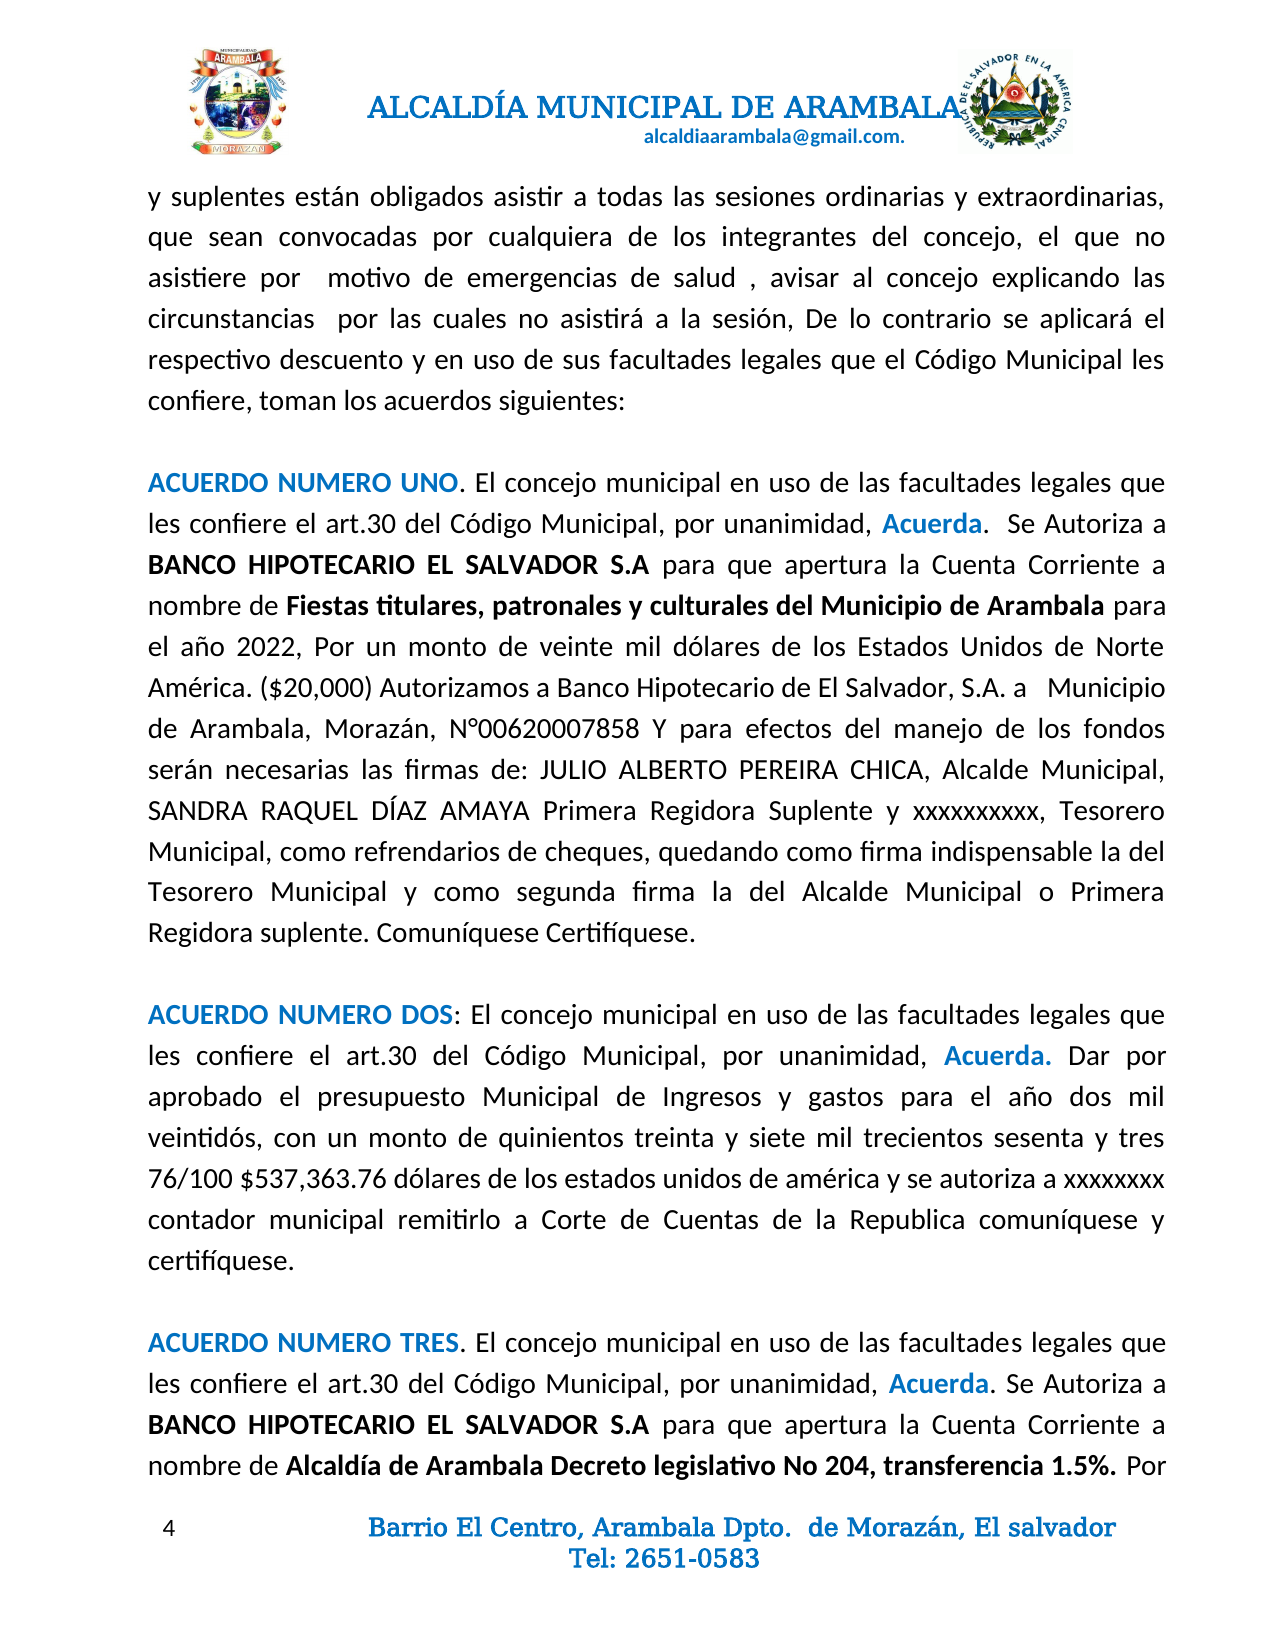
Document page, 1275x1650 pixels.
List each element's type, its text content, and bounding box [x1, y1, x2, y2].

text ACUERDO NUMERO UNO. El concejo municipal en uso de las facultades legales que les confiere el art.30 del Código Municipal, por unanimidad, Acuerda. Se Autoriza a BANCO HIPOTECARIO EL SALVADOR S.A para que apertura la Cuenta Corriente a nombre de Fiestas titulares, patronales y culturales del Municipio de Arambala para el año 2022, Por un monto de veinte mil dólares de los Estados Unidos de Norte América. ($20,000) Autorizamos a Banco Hipotecario de El Salvador, S.A. a Municipio de Arambala, Morazán, N°00620007858 Y para efectos del manejo de los fondos serán necesarias las firmas de: JULIO ALBERTO PEREIRA CHICA, Alcalde Municipal, SANDRA RAQUEL DÍAZ AMAYA Primera Regidora Suplente y xxxxxxxxxx, Tesorero Municipal, como refrendarios de cheques, quedando como firma indispensable la del Tesorero Municipal y como segunda firma la del Alcalde Municipal o Primera Regidora suplente. Comuníquese Certifíquese. [148, 464, 1167, 950]
picture [187, 47, 289, 155]
text ACUERDO NUMERO DOS: El concejo municipal en uso de las facultades legales que les confiere el art.30 del Código Municipal, por unanimidad, Acuerda. Dar por aprobado el presupuesto Municipal de Ingresos y gastos para el año dos mil veintidós, con un monto de quinientos treinta y siete mil trecientos sesenta y tres 76/100 $537,363.76 dólares de los estados unidos de américa y se autoriza a xxxxxxxx contador municipal remitirlo a Corte de Cuentas de la Republica comuníquese y certifíquese. [148, 996, 1167, 1278]
picture [957, 49, 1074, 154]
